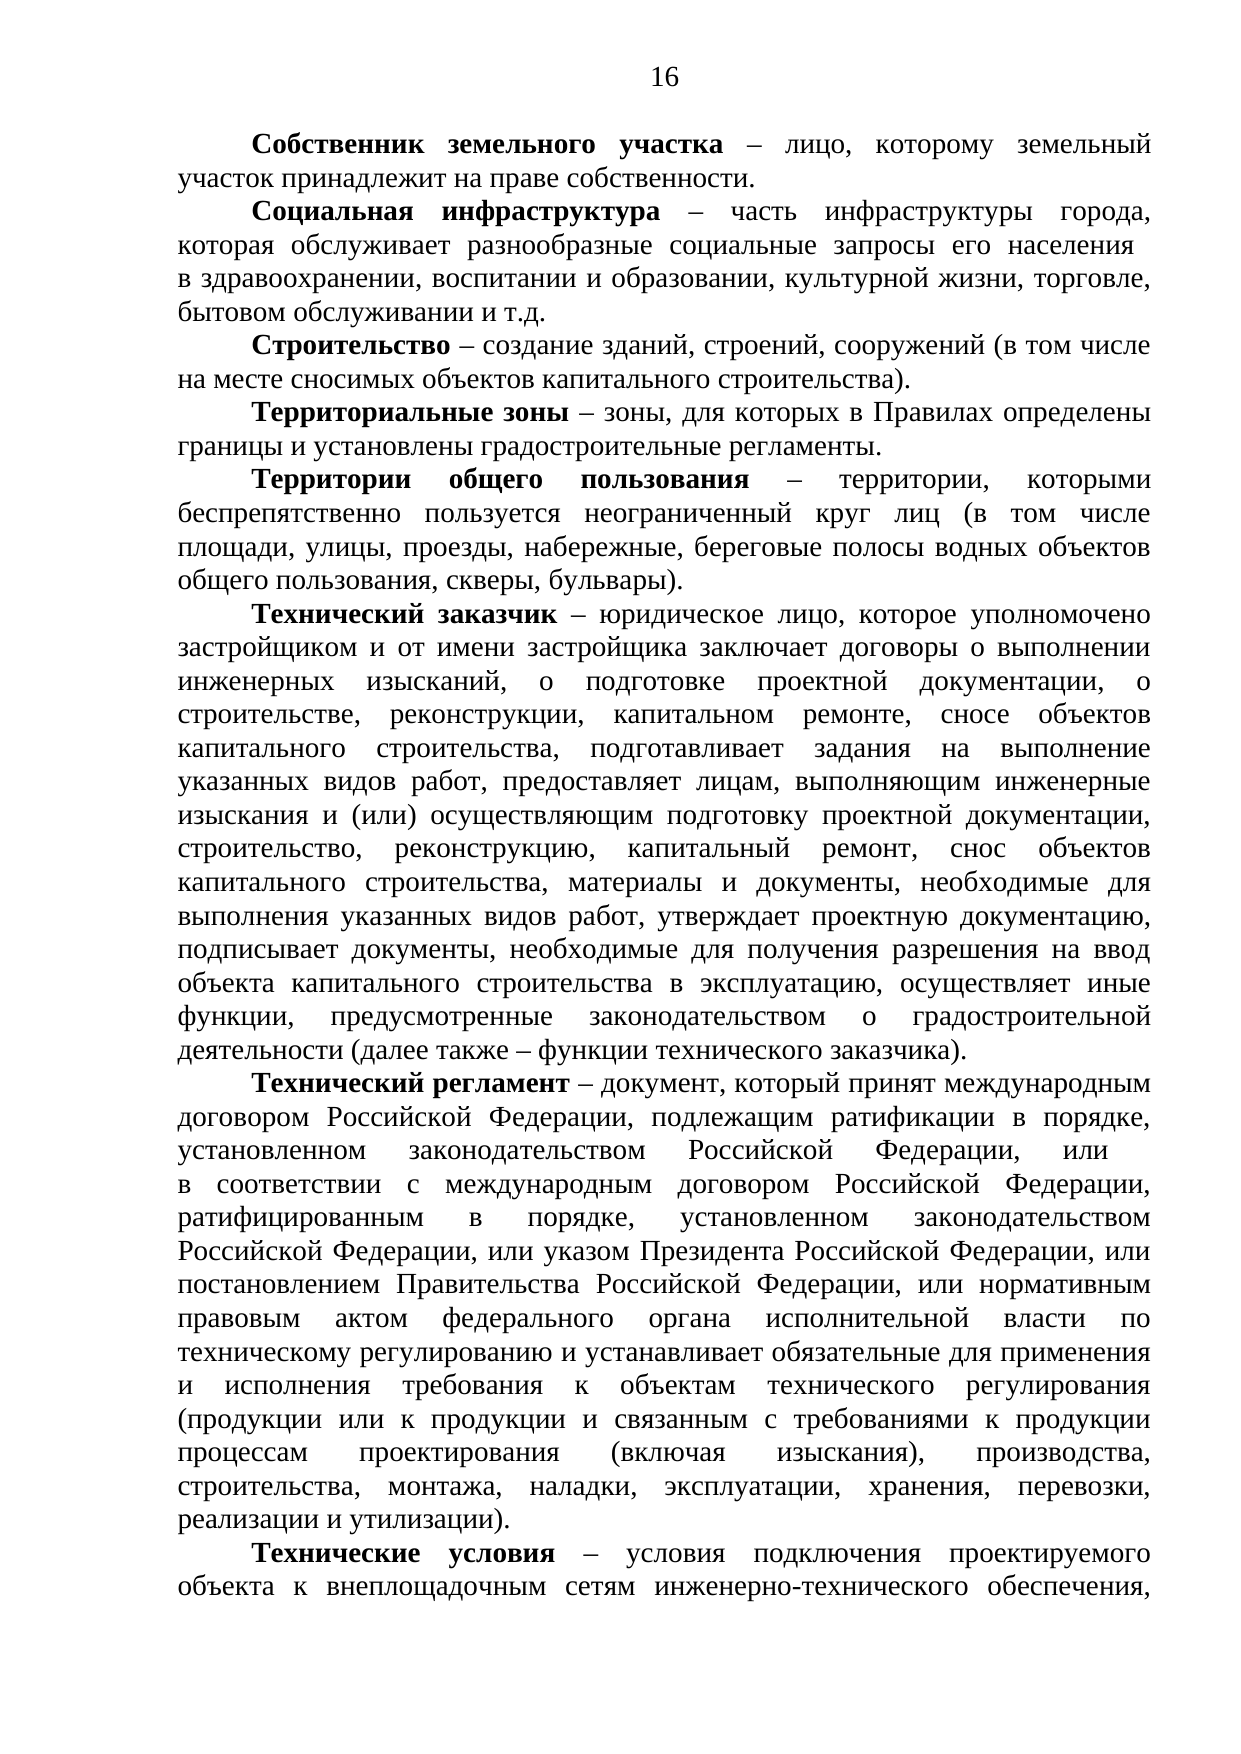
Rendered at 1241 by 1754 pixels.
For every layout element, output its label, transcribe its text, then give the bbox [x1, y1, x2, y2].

text Технический заказчик – юридическое лицо, которое уполномочено застройщиком и от имени застройщика заключает договоры о выполнении инженерных изысканий, о подготовке проектной документации, о строительстве, реконструкции, капитальном ремонте, сносе объектов капитального строительства, подготавливает задания на выполнение указанных видов работ, предоставляет лицам, выполняющим инженерные изыскания и (или) осуществляющим подготовку проектной документации, строительство, реконструкцию, капитальный ремонт, снос объектов капитального строительства, материалы и документы, необходимые для выполнения указанных видов работ, утверждает проектную документацию, подписывает документы, необходимые для получения разрешения на ввод объекта капитального строительства в эксплуатацию, осуществляет иные функции, предусмотренные законодательством о градостроительной деятельности (далее также – функции технического заказчика). [177, 596, 1152, 1065]
text Собственник земельного участка – лицо, которому земельный участок принадлежит на праве собственности. [177, 126, 1152, 193]
text Территории общего пользования – территории, которыми беспрепятственно пользуется неограниченный круг лиц (в том числе площади, улицы, проезды, набережные, береговые полосы водных объектов общего пользования, скверы, бульвары). [177, 462, 1152, 596]
text Социальная инфраструктура – часть инфраструктуры города, которая обслуживает разнообразные социальные запросы его населения в здравоохранении, воспитании и образовании, культурной жизни, торговле, бытовом обслуживании и т.д. [177, 193, 1152, 327]
text Территориальные зоны – зоны, для которых в Правилах определены границы и установлены градостроительные регламенты. [177, 394, 1152, 462]
text Строительство – создание зданий, строений, сооружений (в том числе на месте сносимых объектов капитального строительства). [177, 327, 1152, 394]
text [177, 1535, 1152, 1602]
text Технический регламент – документ, который принят международным договором Российской Федерации, подлежащим ратификации в порядке, установленном законодательством Российской Федерации, или в соответствии с международным договором Российской Федерации, ратифицированным в порядке, установленном законодательством Российской Федерации, или указом Президента Российской Федерации, или постановлением Правительства Российской Федерации, или нормативным правовым актом федерального органа исполнительной власти по техническому регулированию и устанавливает обязательные для применения и исполнения требования к объектам технического регулирования (продукции или к продукции и связанным с требованиями к продукции процессам проектирования (включая изыскания), производства, строительства, монтажа, наладки, эксплуатации, хранения, перевозки, реализации и утилизации). [177, 1065, 1152, 1535]
